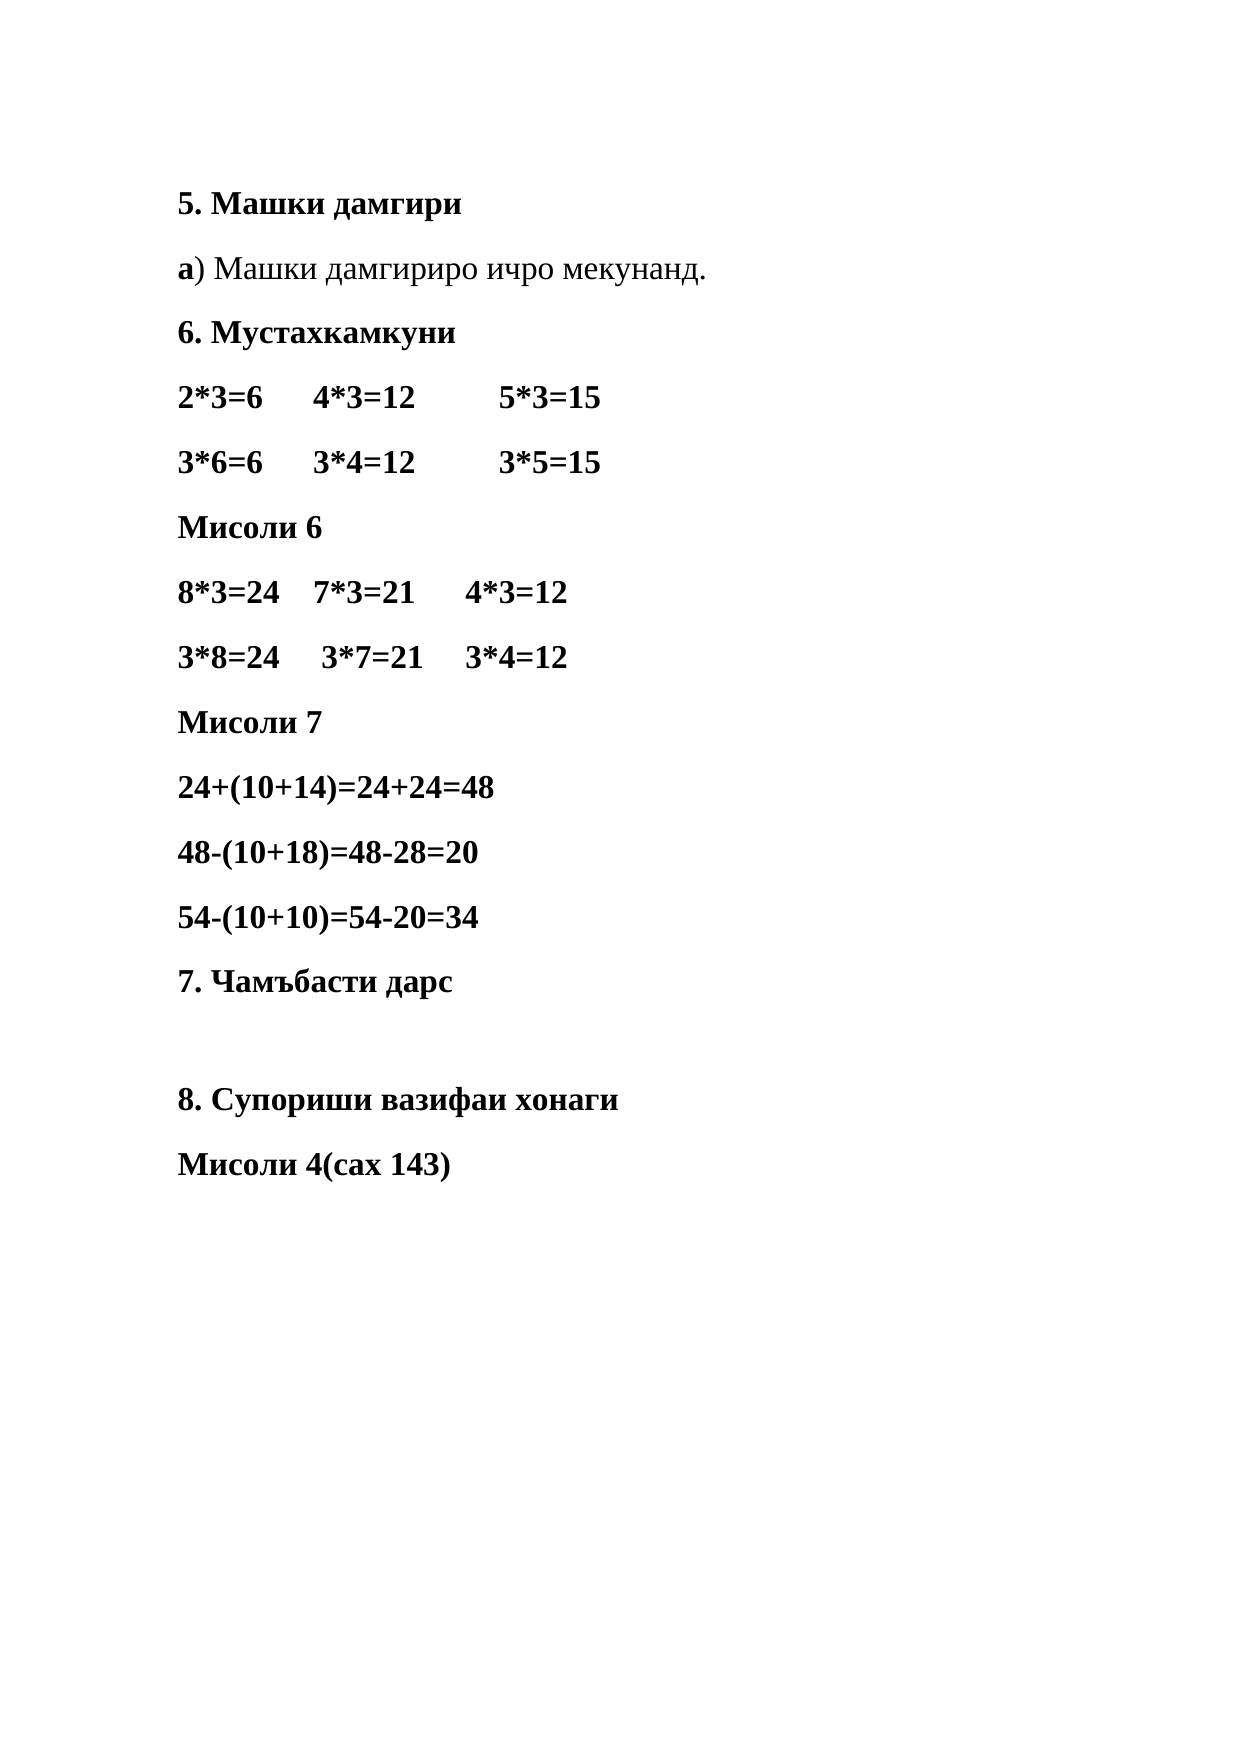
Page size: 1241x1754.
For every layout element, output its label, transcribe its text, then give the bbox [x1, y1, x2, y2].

text 48-(10+18)=48-28=20 [177, 832, 1152, 870]
text 3*6=6 3*4=12 3*5=15 [177, 443, 1152, 481]
text 6. Мустахкамкуни [177, 313, 1152, 351]
text Мисоли 7 [177, 702, 1152, 741]
text Мисоли 6 [177, 507, 1152, 546]
text 54-(10+10)=54-20=34 [177, 897, 1152, 935]
text Мисоли 4(сах 143) [177, 1144, 1152, 1183]
text 8. Супориши вазифаи хонаги [177, 1080, 1152, 1118]
text 7. Чамъбасти дарс [177, 962, 1152, 1000]
text 5. Машки дамгири [177, 183, 1152, 221]
text 2*3=6 4*3=12 5*3=15 [177, 378, 1152, 416]
text 24+(10+14)=24+24=48 [177, 767, 1152, 805]
text 3*8=24 3*7=21 3*4=12 [177, 637, 1152, 676]
text 8*3=24 7*3=21 4*3=12 [177, 572, 1152, 611]
text а) Машки дамгириро ичро мекунанд. [177, 248, 1152, 286]
